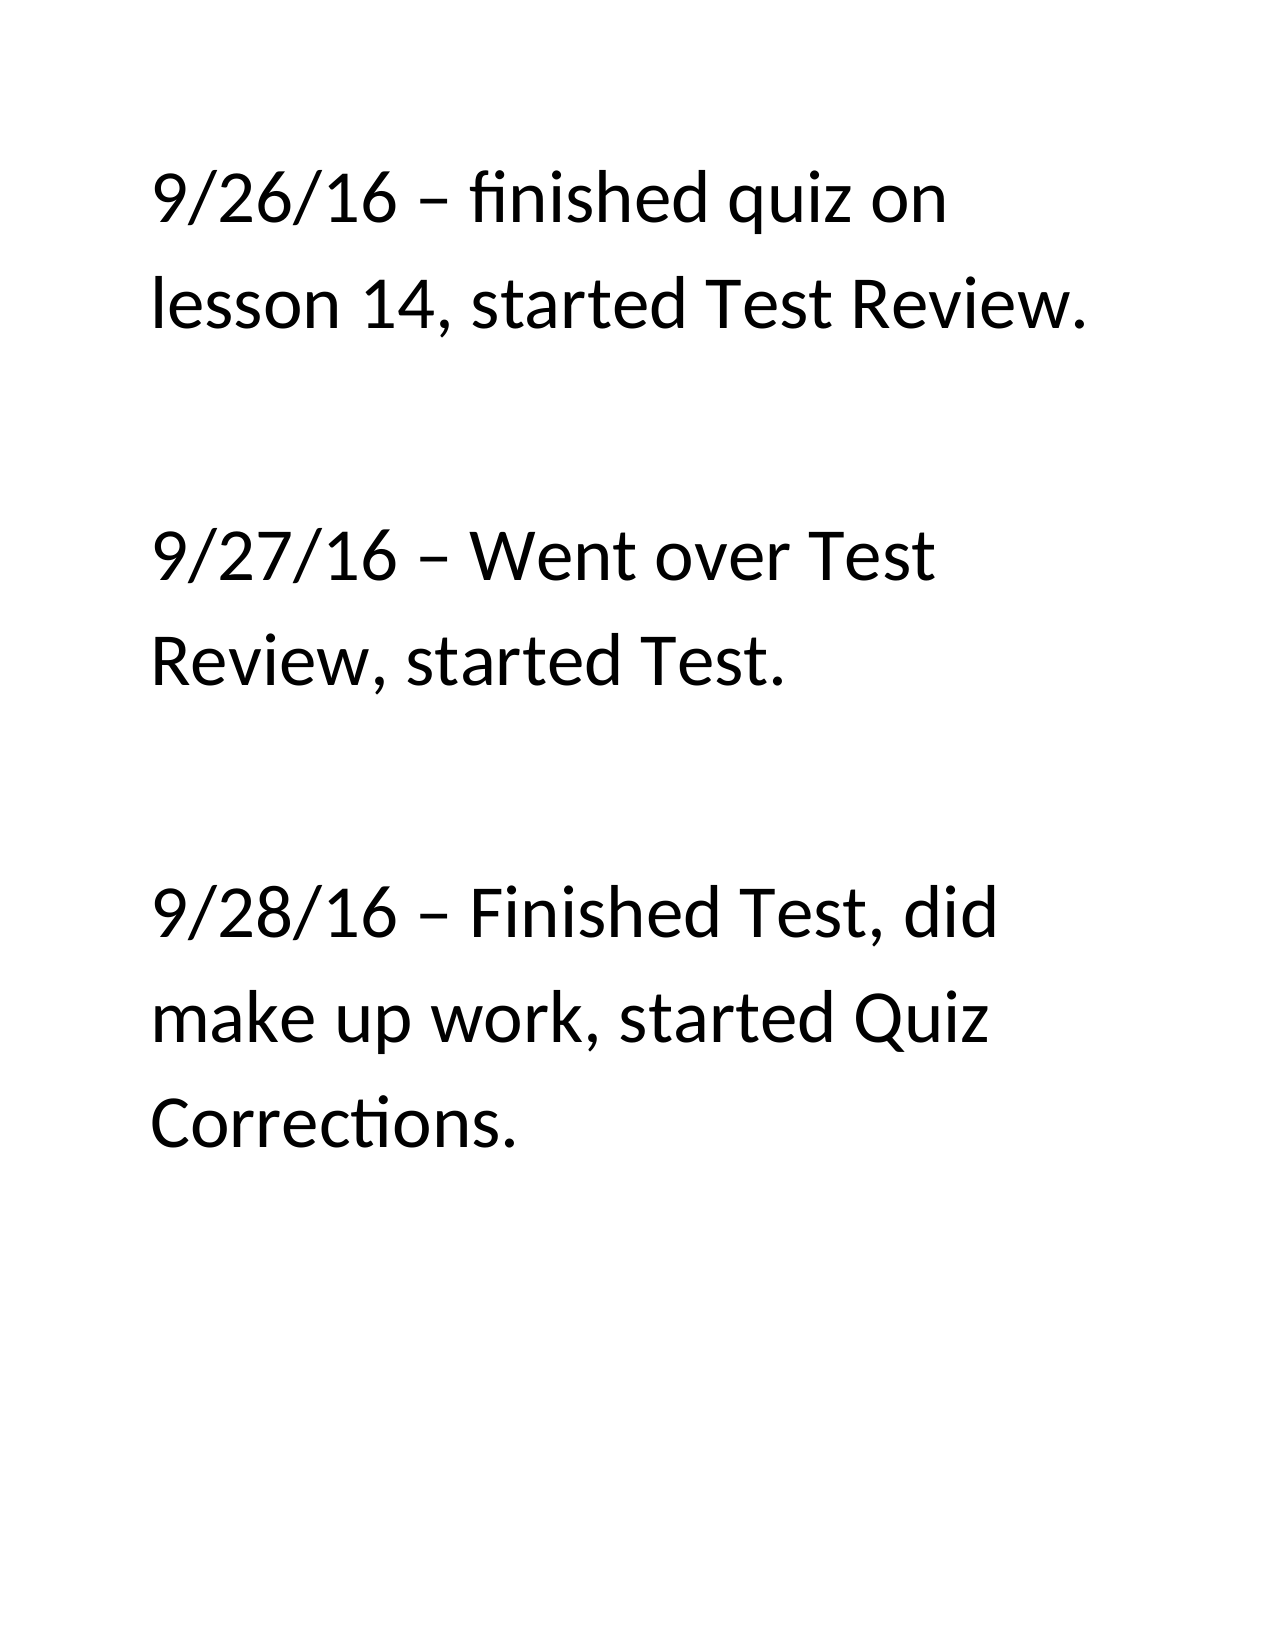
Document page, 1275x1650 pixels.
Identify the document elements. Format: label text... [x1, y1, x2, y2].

text 9/27/16 – Went over Test Review, started Test. [150, 507, 1125, 704]
text 9/28/16 – Finished Test, did make up work, started Quiz Corrections. [150, 864, 1125, 1167]
text 9/26/16 – finished quiz on lesson 14, started Test Review. [150, 150, 1125, 347]
